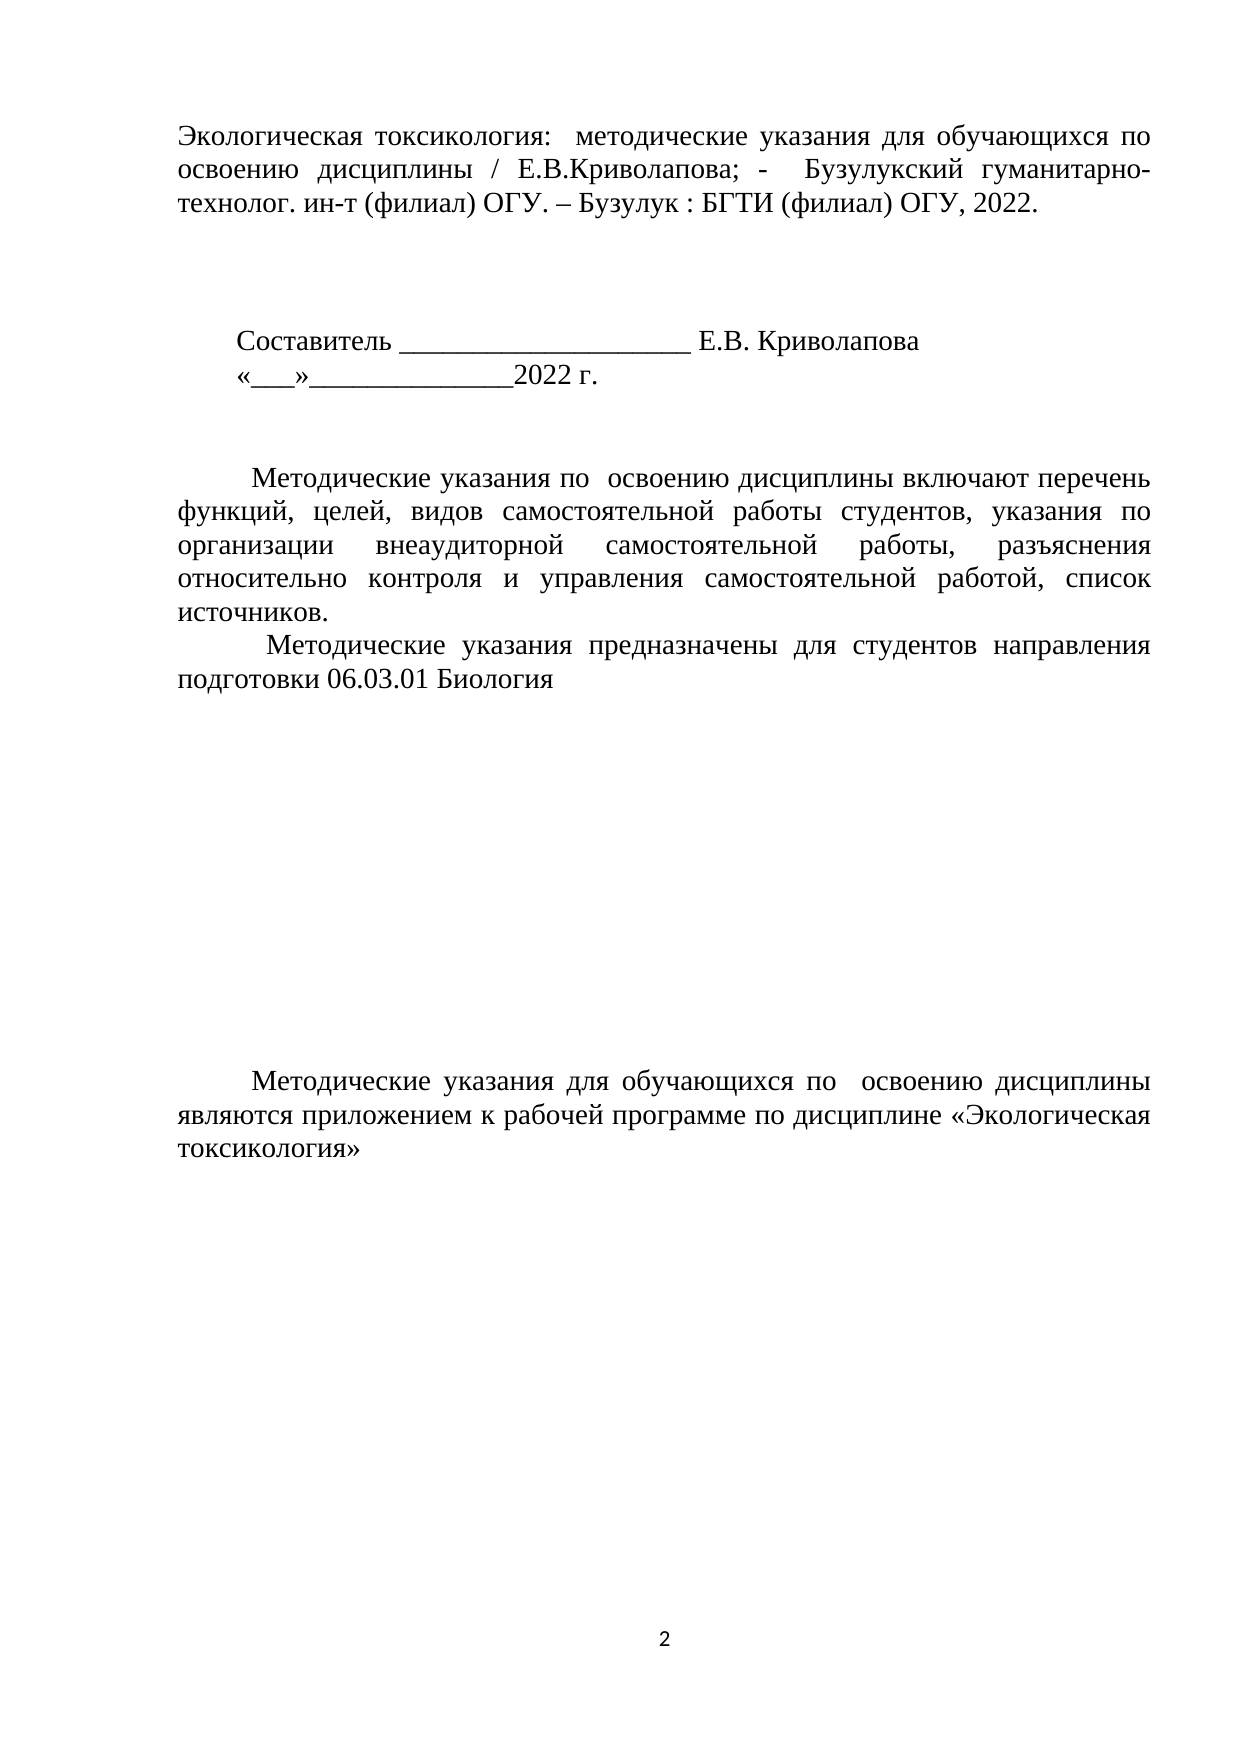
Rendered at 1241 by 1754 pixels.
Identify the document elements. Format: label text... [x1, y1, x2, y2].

text Составитель ____________________ Е.В. Криволапова [177, 323, 1152, 357]
text Методические указания предназначены для студентов направления подготовки 06.03.01 Биология [177, 627, 1152, 694]
text Экологическая токсикология: методические указания для обучающихся по освоению дисциплины / Е.В.Криволапова; - Бузулукский гуманитарно-технолог. ин-т (филиал) ОГУ. – Бузулук : БГТИ (филиал) ОГУ, 2022. [177, 118, 1152, 219]
text Методические указания по освоению дисциплины включают перечень функций, целей, видов самостоятельной работы студентов, указания по организации внеаудиторной самостоятельной работы, разъяснения относительно контроля и управления самостоятельной работой, список источников. [177, 460, 1152, 627]
text Методические указания для обучающихся по освоению дисциплины являются приложением к рабочей программе по дисциплине «Экологическая токсикология» [177, 1063, 1152, 1164]
text «___»______________2022 г. [177, 357, 1152, 391]
